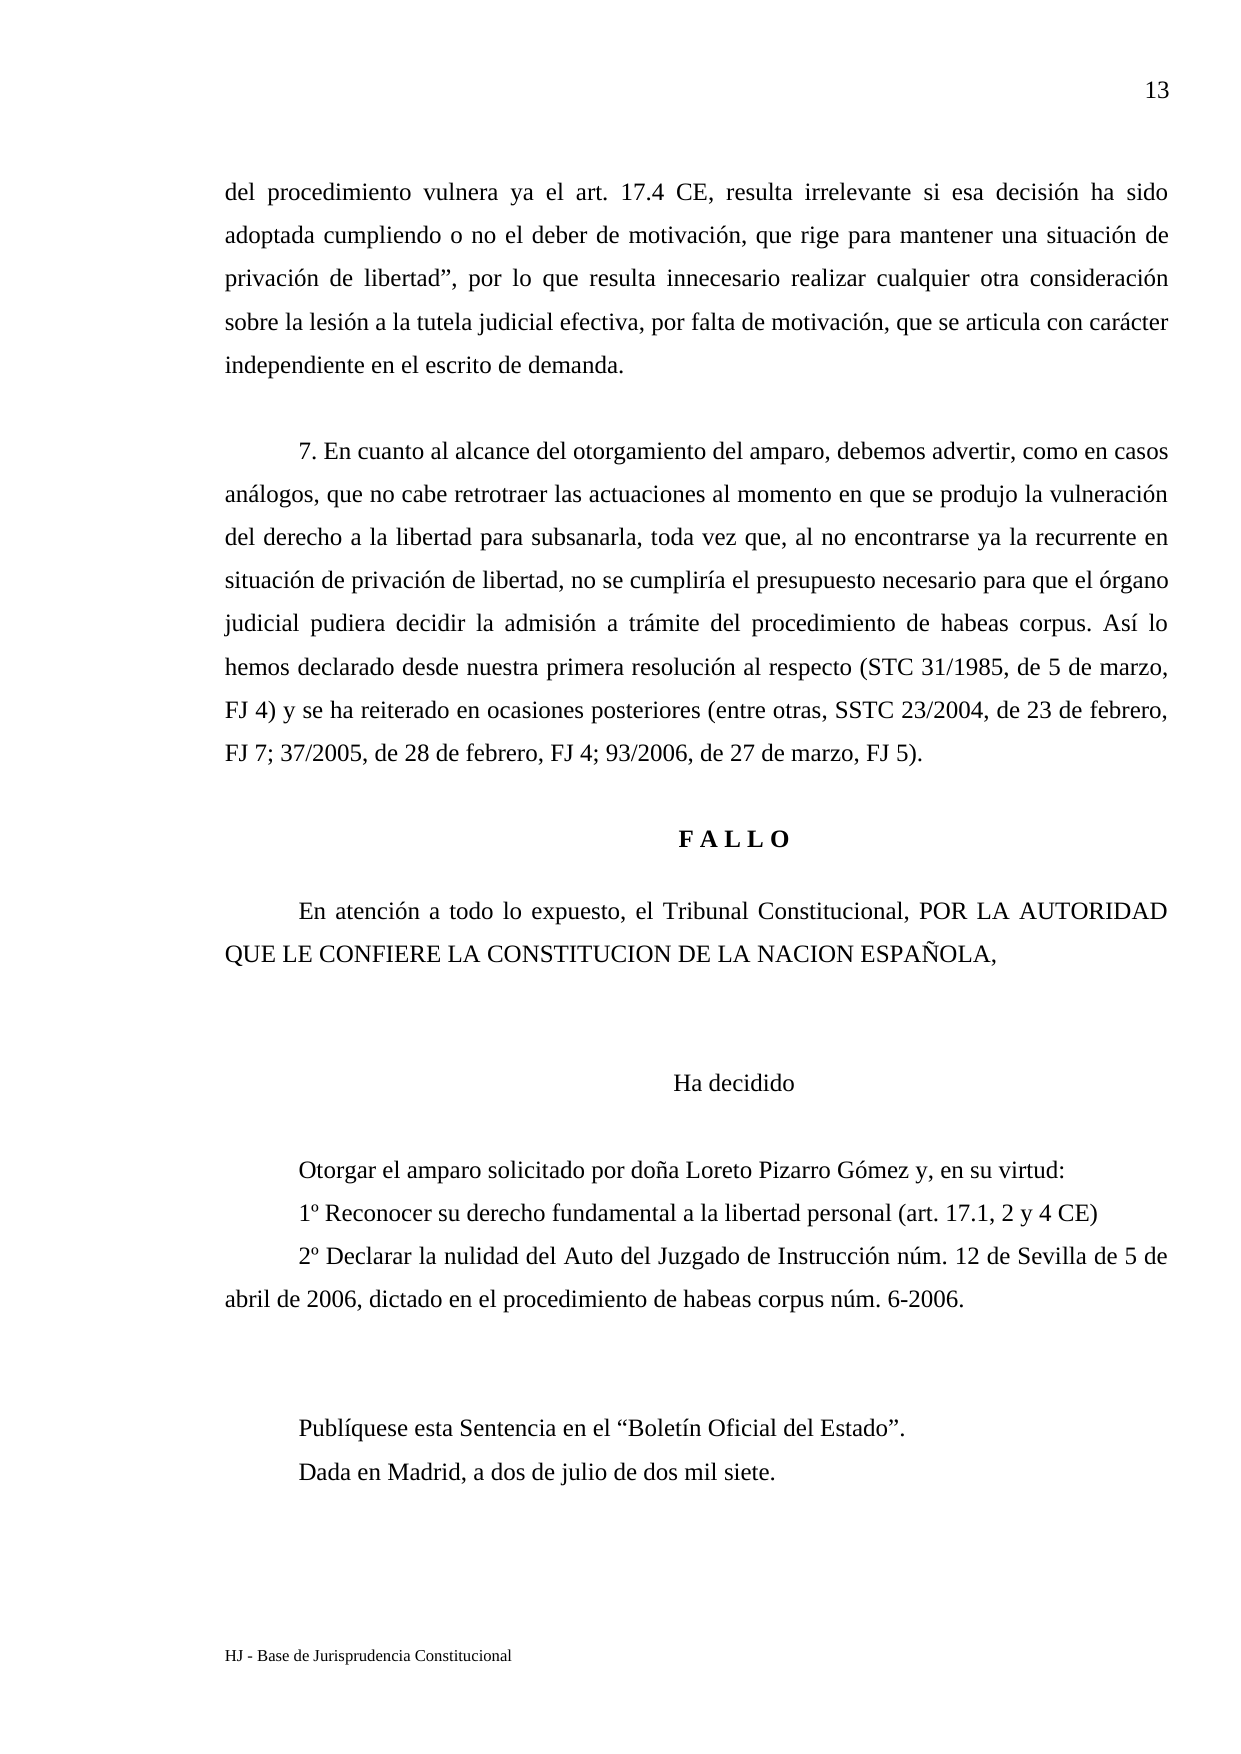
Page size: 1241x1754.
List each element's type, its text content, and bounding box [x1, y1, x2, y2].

text En atención a todo lo expuesto, el Tribunal Constitucional, POR LA AUTORIDAD QUE LE CONFIERE LA CONSTITUCION DE LA NACION ESPAÑOLA, [224, 896, 1169, 968]
text 2º Declarar la nulidad del Auto del Juzgado de Instrucción núm. 12 de Sevilla de 5 de abril de 2006, dictado en el procedimiento de habeas corpus núm. 6-2006. [224, 1241, 1169, 1313]
subtitle F A L L O [224, 824, 1169, 853]
text Otorgar el amparo solicitado por doña Loreto Pizarro Gómez y, en su virtud: [224, 1155, 1169, 1183]
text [224, 177, 1169, 378]
text 1º Reconocer su derecho fundamental a la libertad personal (art. 17.1, 2 y 4 CE) [224, 1198, 1169, 1227]
text Ha decidido [224, 1068, 1169, 1097]
text 7. En cuanto al alcance del otorgamiento del amparo, debemos advertir, como en casos análogos, que no cabe retrotraer las actuaciones al momento en que se produjo la vulneración del derecho a la libertad para subsanarla, toda vez que, al no encontrarse ya la recurrente en situación de privación de libertad, no se cumpliría el presupuesto necesario para que el órgano judicial pudiera decidir la admisión a trámite del procedimiento de habeas corpus. Así lo hemos declarado desde nuestra primera resolución al respecto (STC 31/1985, de 5 de marzo, FJ 4) y se ha reiterado en ocasiones posteriores (entre otras, SSTC 23/2004, de 23 de febrero, FJ 7; 37/2005, de 28 de febrero, FJ 4; 93/2006, de 27 de marzo, FJ 5). [224, 436, 1169, 767]
text Dada en Madrid, a dos de julio de dos mil siete. [224, 1457, 1169, 1485]
text Publíquese esta Sentencia en el “Boletín Oficial del Estado”. [224, 1413, 1169, 1442]
